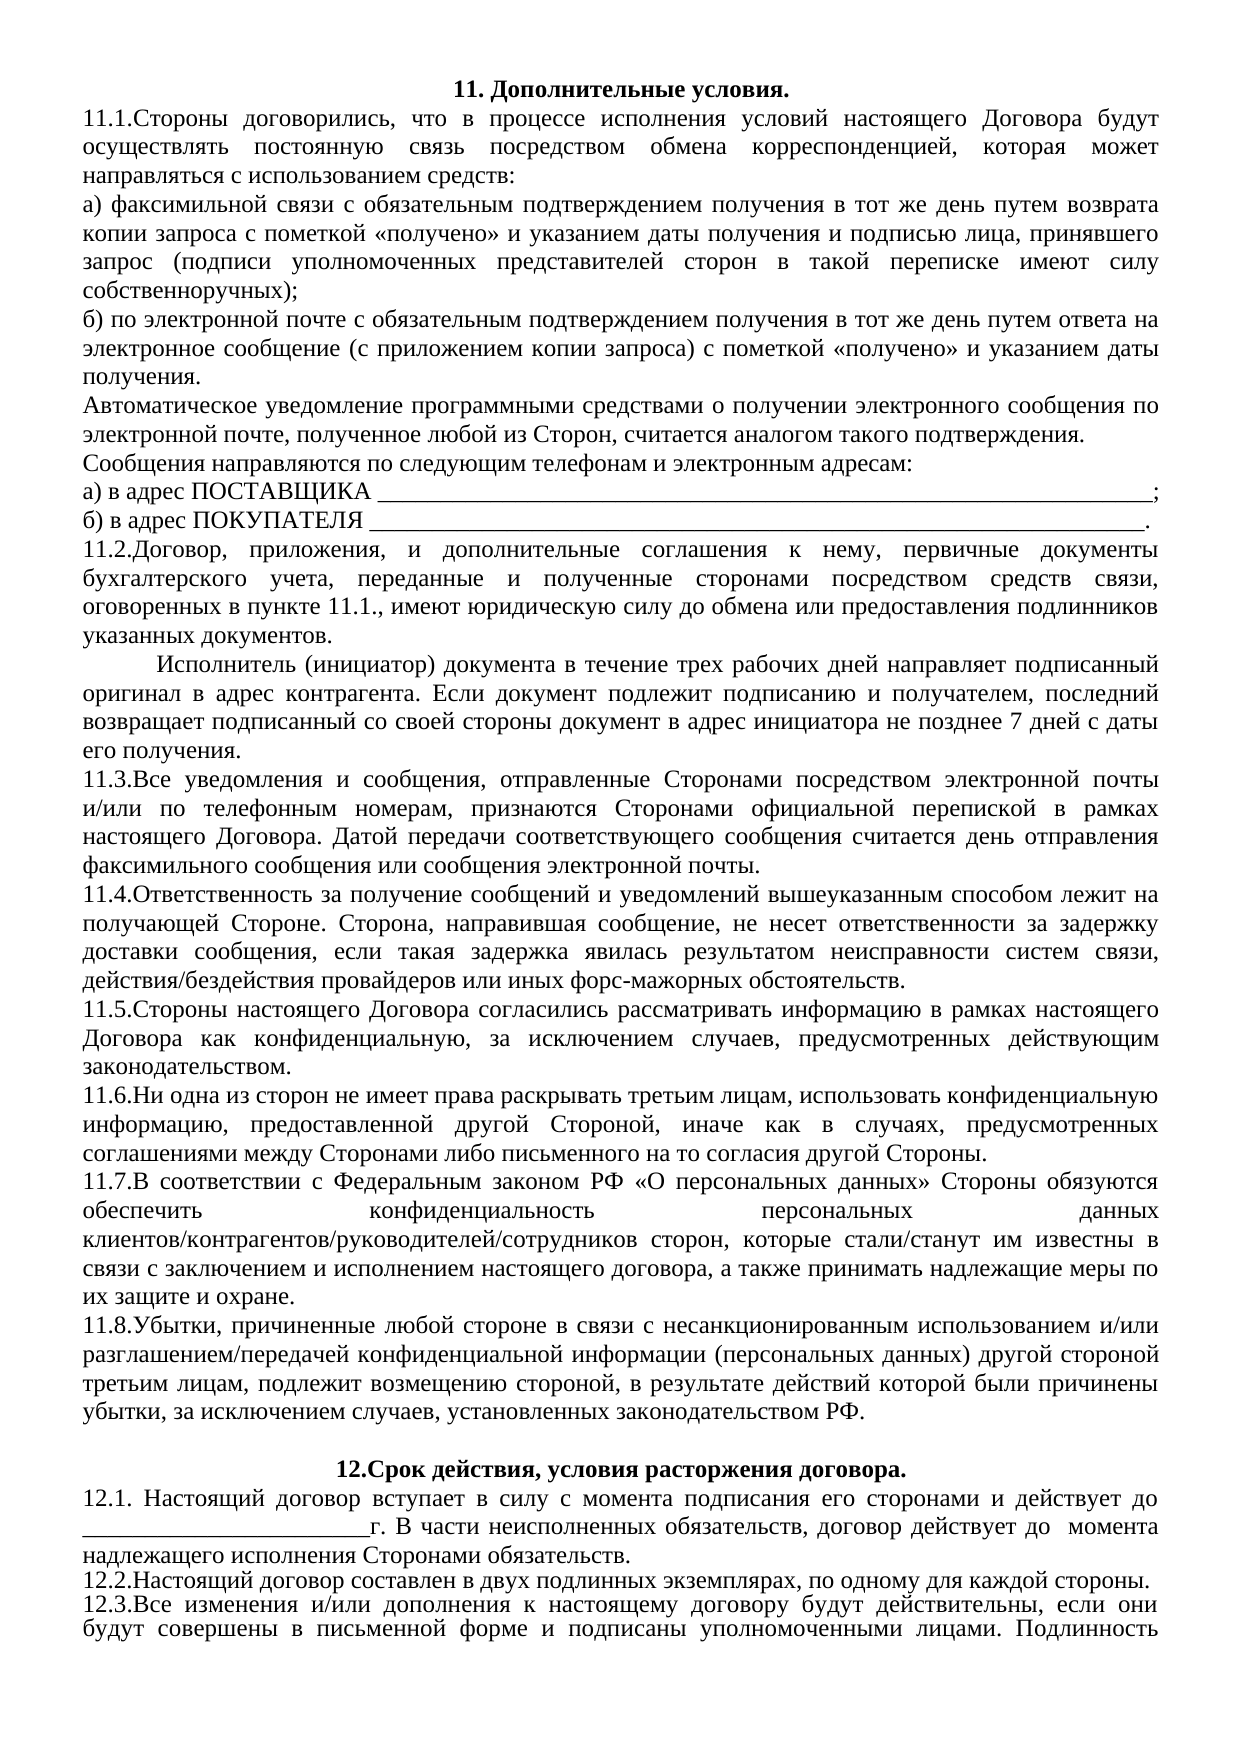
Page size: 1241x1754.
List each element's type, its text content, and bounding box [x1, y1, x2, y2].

text б) по электронной почте с обязательным подтверждением получения в тот же день путем ответа на электронное сообщение (с приложением копии запроса) с пометкой «получено» и указанием даты получения. [82, 304, 1160, 390]
text 12.2.Настоящий договор составлен в двух подлинных экземплярах, по одному для каждой стороны. [82, 1569, 1160, 1593]
text 11.2.Договор, приложения, и дополнительные соглашения к нему, первичные документы бухгалтерского учета, переданные и полученные сторонами посредством средств связи, оговоренных в пункте 11.1., имеют юридическую силу до обмена или предоставления подлинников указанных документов. [82, 534, 1160, 649]
text 11.8.Убытки, причиненные любой стороне в связи с несанкционированным использованием и/или разглашением/передачей конфиденциальной информации (персональных данных) другой стороной третьим лицам, подлежит возмещению стороной, в результате действий которой были причинены убытки, за исключением случаев, установленных законодательством РФ. [82, 1310, 1160, 1425]
text 12.Срок действия, условия расторжения договора. [82, 1454, 1160, 1483]
text 11.4.Ответственность за получение сообщений и уведомлений вышеуказанным способом лежит на получающей Стороне. Сторона, направившая сообщение, не несет ответственности за задержку доставки сообщения, если такая задержка явилась результатом неисправности систем связи, действия/бездействия провайдеров или иных форс-мажорных обстоятельств. [82, 879, 1160, 994]
text 12.1. Настоящий договор вступает в силу с момента подписания его сторонами и действует до _______________________г. В части неисполненных обязательств, договор действует до момента надлежащего исполнения Сторонами обязательств. [82, 1483, 1160, 1569]
text Автоматическое уведомление программными средствами о получении электронного сообщения по электронной почте, полученное любой из Сторон, считается аналогом такого подтверждения. [82, 390, 1160, 448]
text б) в адрес ПОКУПАТЕЛЯ ______________________________________________________________. [82, 505, 1160, 534]
text Сообщения направляются по следующим телефонам и электронным адресам: [82, 448, 1160, 476]
text 11.5.Стороны настоящего Договора согласились рассматривать информацию в рамках настоящего Договора как конфиденциальную, за исключением случаев, предусмотренных действующим законодательством. [82, 994, 1160, 1080]
text Исполнитель (инициатор) документа в течение трех рабочих дней направляет подписанный оригинал в адрес контрагента. Если документ подлежит подписанию и получателем, последний возвращает подписанный со своей стороны документ в адрес инициатора не позднее 7 дней с даты его получения. [82, 649, 1160, 764]
text а) факсимильной связи с обязательным подтверждением получения в тот же день путем возврата копии запроса с пометкой «получено» и указанием даты получения и подписью лица, принявшего запрос (подписи уполномоченных представителей сторон в такой переписке имеют силу собственноручных); [82, 189, 1160, 304]
text 11. Дополнительные условия. [82, 74, 1160, 103]
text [82, 1593, 1160, 1641]
text 11.1.Стороны договорились, что в процессе исполнения условий настоящего Договора будут осуществлять постоянную связь посредством обмена корреспонденцией, которая может направляться с использованием средств: [82, 103, 1160, 189]
text 11.6.Ни одна из сторон не имеет права раскрывать третьим лицам, использовать конфиденциальную информацию, предоставленной другой Стороной, иначе как в случаях, предусмотренных соглашениями между Сторонами либо письменного на то согласия другой Стороны. [82, 1080, 1160, 1166]
text а) в адрес ПОСТАВЩИКА ______________________________________________________________; [82, 476, 1160, 505]
text 11.7.В соответствии с Федеральным законом РФ «О персональных данных» Стороны обязуются обеспечить конфиденциальность персональных данных клиентов/контрагентов/руководителей/сотрудников сторон, которые стали/станут им известны в связи с заключением и исполнением настоящего договора, а также принимать надлежащие меры по их защите и охране. [82, 1166, 1160, 1310]
text 11.3.Все уведомления и сообщения, отправленные Сторонами посредством электронной почты и/или по телефонным номерам, признаются Сторонами официальной перепиской в рамках настоящего Договора. Датой передачи соответствующего сообщения считается день отправления факсимильного сообщения или сообщения электронной почты. [82, 764, 1160, 879]
